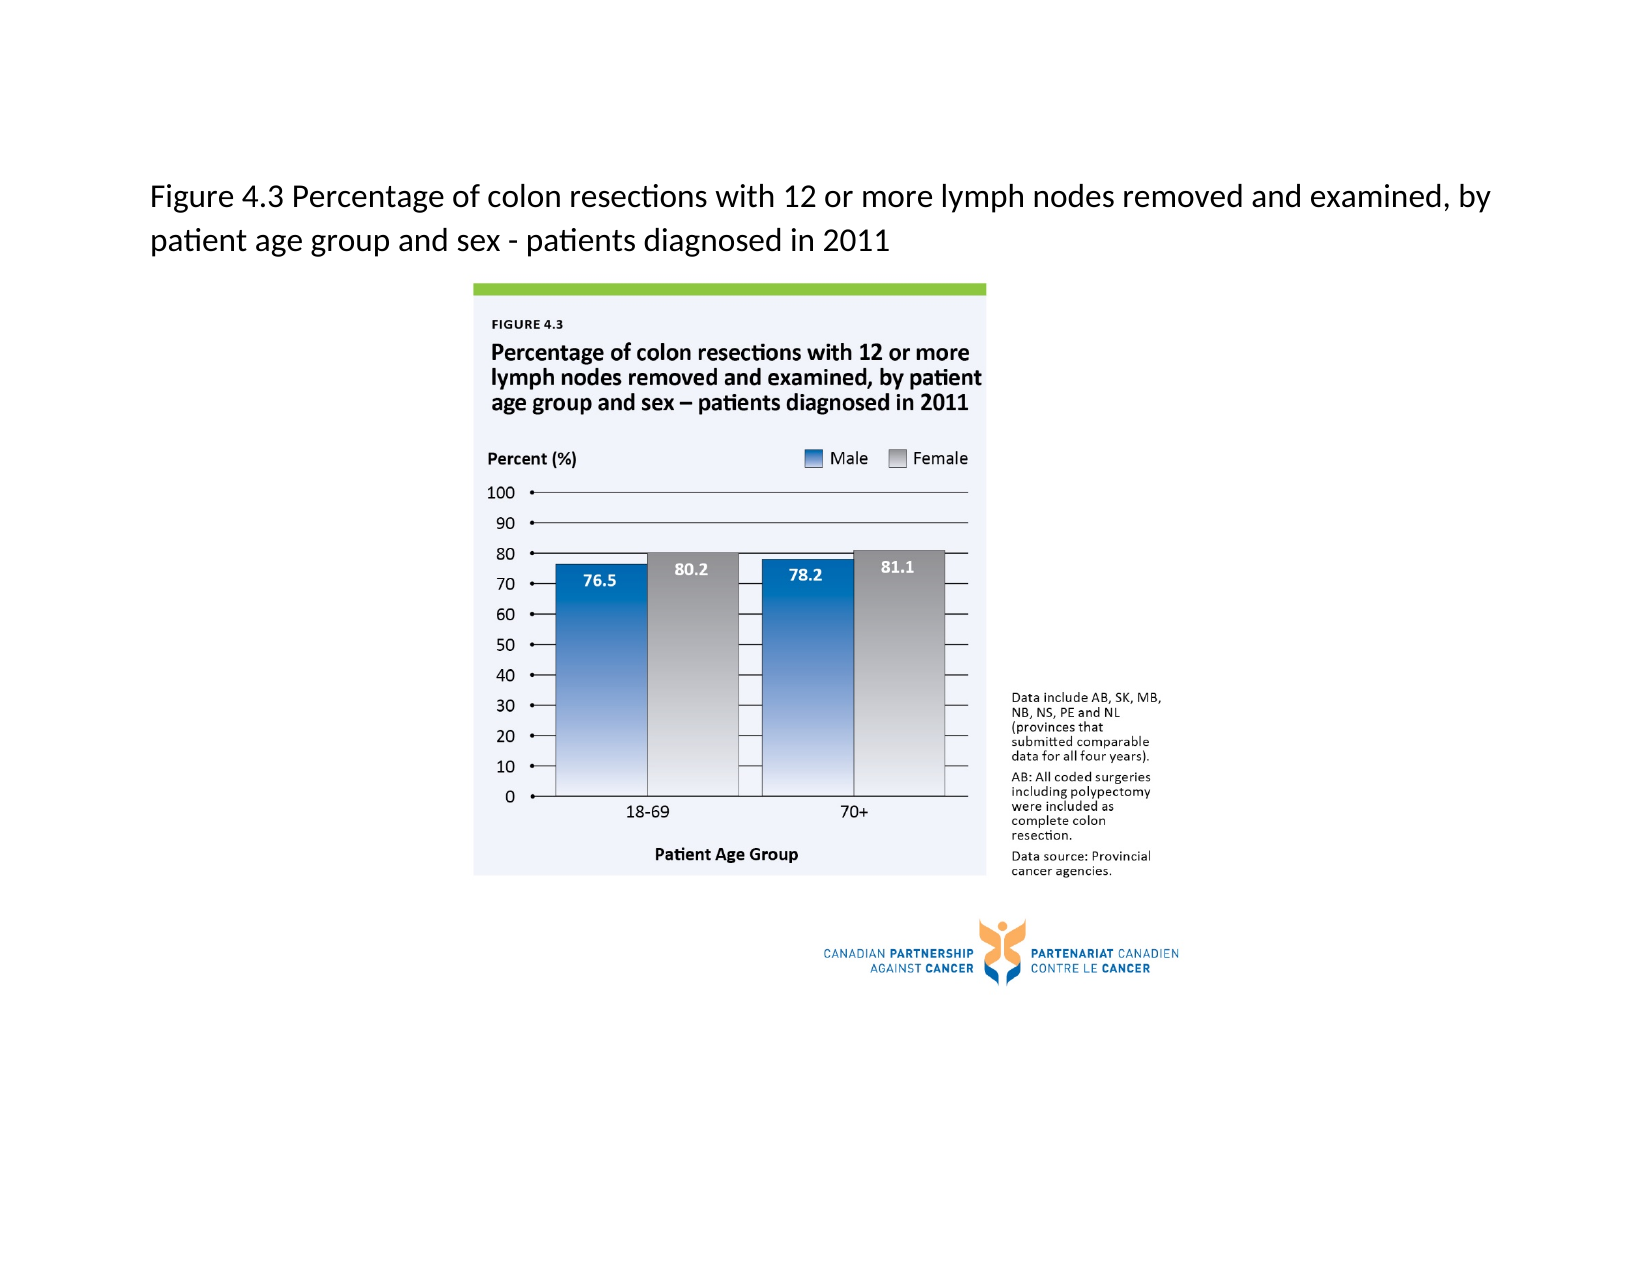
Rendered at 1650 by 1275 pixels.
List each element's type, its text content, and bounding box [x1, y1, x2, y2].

picture [452, 262, 1198, 1007]
subtitle Figure 4.3 Percentage of colon resections with 12 or more lymph nodes removed and examined, by patient age group and sex - patients diagnosed in 2011 [150, 175, 1500, 260]
